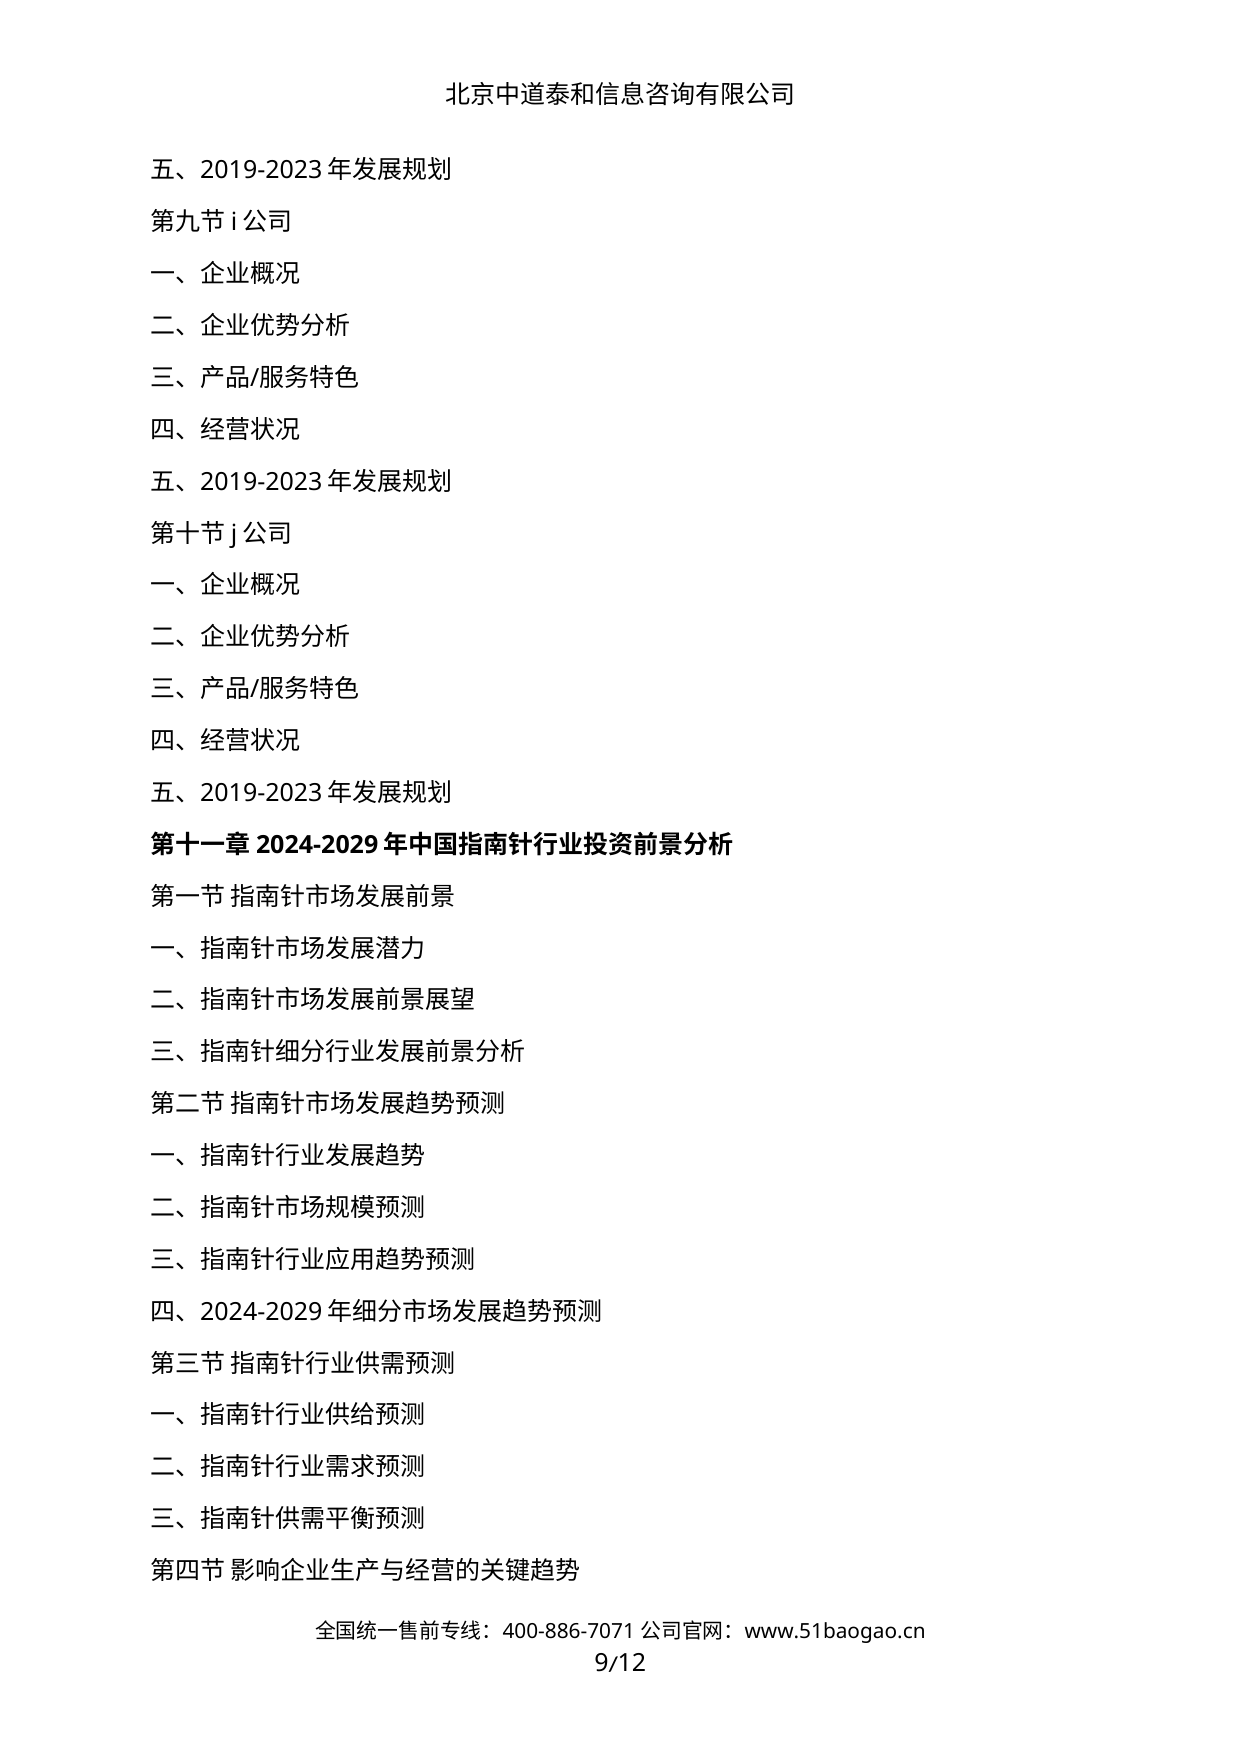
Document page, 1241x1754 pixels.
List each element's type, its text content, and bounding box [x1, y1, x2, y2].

text 二、指南针市场发展前景展望 [150, 980, 1090, 1016]
text 四、经营状况 [150, 721, 1090, 757]
text 第十节 j公司 [150, 513, 1090, 549]
text 一、指南针行业供给预测 [150, 1395, 1090, 1431]
text 四、经营状况 [150, 409, 1090, 446]
text 第四节 影响企业生产与经营的关键趋势 [150, 1551, 1090, 1587]
text 四、2024-2029年细分市场发展趋势预测 [150, 1291, 1090, 1327]
text 第一节 指南针市场发展前景 [150, 876, 1090, 912]
text 一、指南针市场发展潜力 [150, 928, 1090, 964]
text 三、指南针供需平衡预测 [150, 1499, 1090, 1535]
text 第三节 指南针行业供需预测 [150, 1343, 1090, 1379]
text 三、指南针行业应用趋势预测 [150, 1239, 1090, 1276]
text 五、2019-2023年发展规划 [150, 461, 1090, 497]
text 第九节 i公司 [150, 202, 1090, 238]
text 三、产品/服务特色 [150, 357, 1090, 394]
text 二、企业优势分析 [150, 617, 1090, 653]
text 一、企业概况 [150, 254, 1090, 290]
text 二、指南针市场规模预测 [150, 1187, 1090, 1224]
text 一、企业概况 [150, 565, 1090, 601]
text 二、企业优势分析 [150, 306, 1090, 342]
text 三、指南针细分行业发展前景分析 [150, 1032, 1090, 1068]
text 二、指南针行业需求预测 [150, 1447, 1090, 1483]
text 一、指南针行业发展趋势 [150, 1136, 1090, 1172]
text 第二节 指南针市场发展趋势预测 [150, 1084, 1090, 1120]
text 五、2019-2023年发展规划 [150, 150, 1090, 186]
text 第十一章 2024-2029年中国指南针行业投资前景分析 [150, 824, 1090, 861]
text 五、2019-2023年发展规划 [150, 772, 1090, 809]
text 三、产品/服务特色 [150, 669, 1090, 705]
